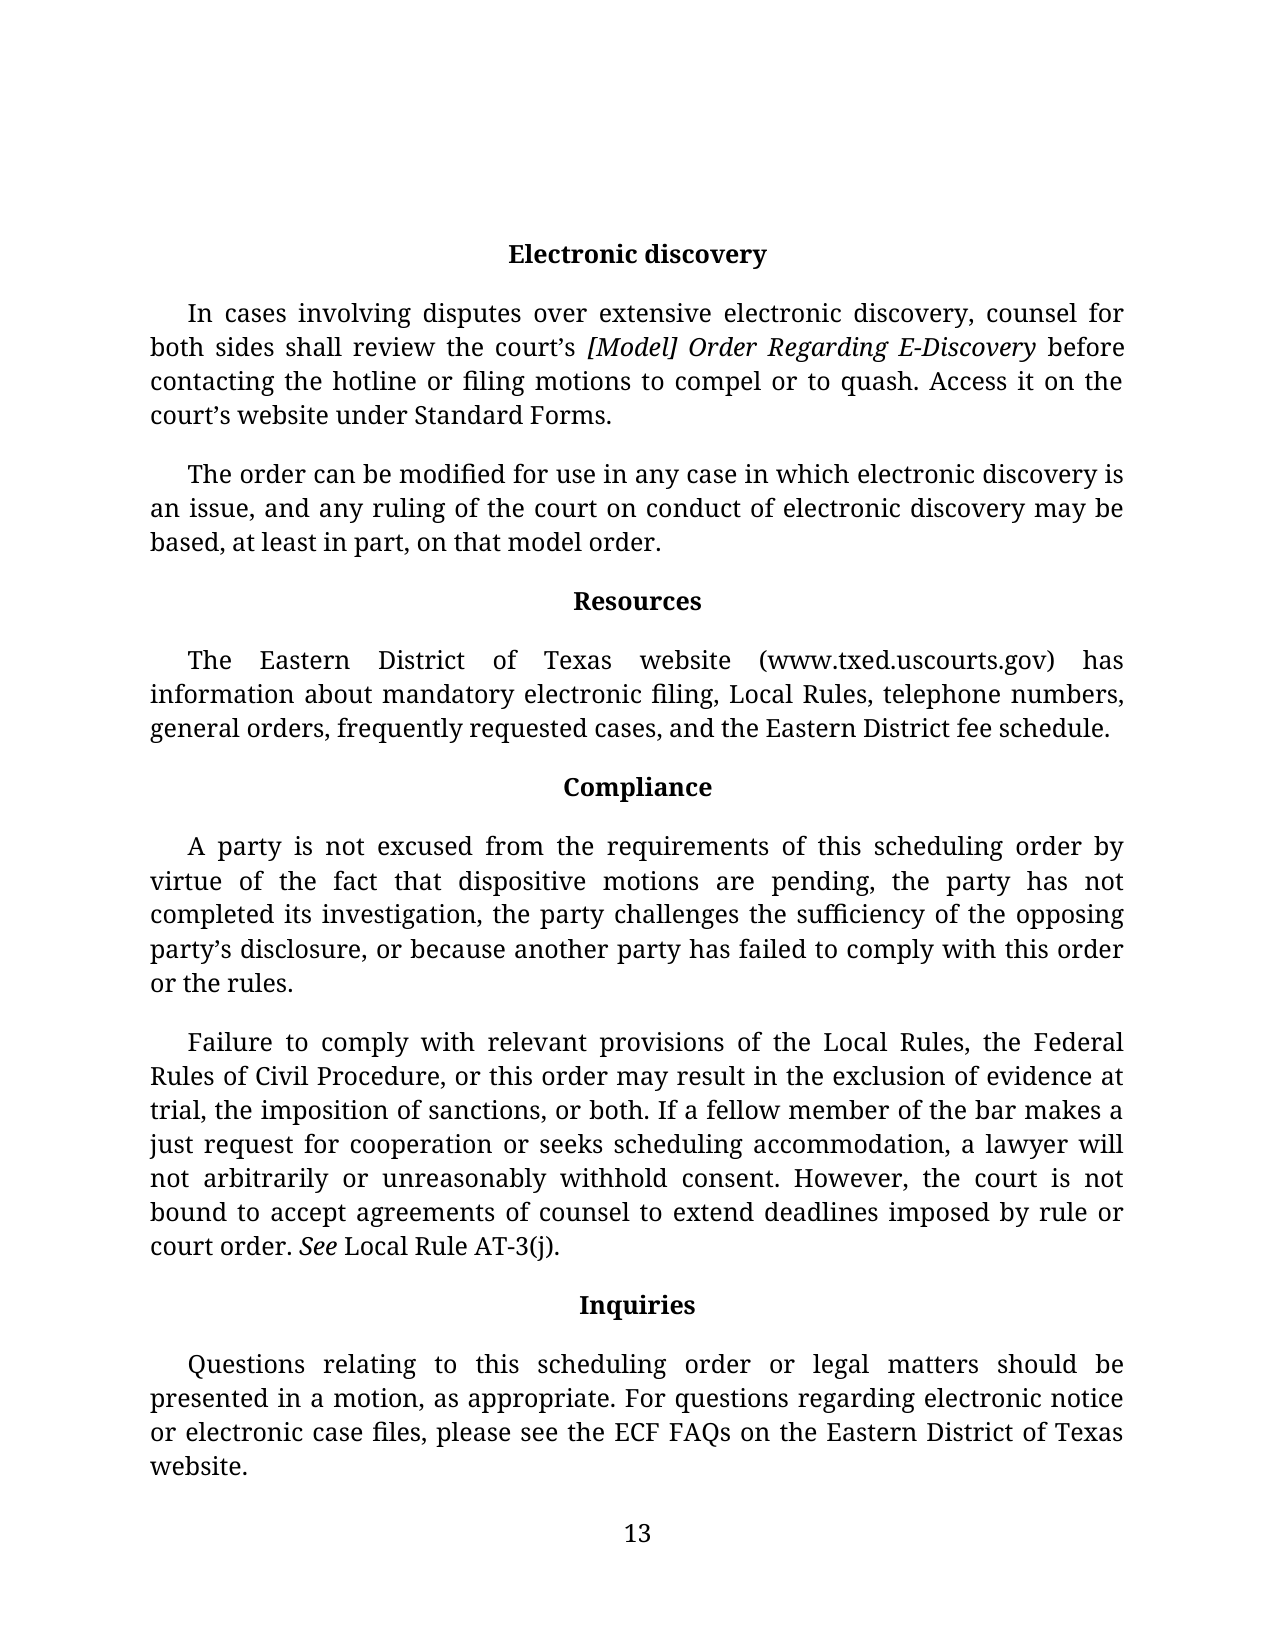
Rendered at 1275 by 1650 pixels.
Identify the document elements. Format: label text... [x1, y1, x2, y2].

text Resources [150, 584, 1125, 618]
text The order can be modified for use in any case in which electronic discovery is an issue, and any ruling of the court on conduct of electronic discovery may be based, at least in part, on that model order. [150, 457, 1125, 559]
text Failure to comply with relevant provisions of the Local Rules, the Federal Rules of Civil Procedure, or this order may result in the exclusion of evidence at trial, the imposition of sanctions, or both. If a fellow member of the bar makes a just request for cooperation or seeks scheduling accommodation, a lawyer will not arbitrarily or unreasonably withhold consent. However, the court is not bound to accept agreements of counsel to extend deadlines imposed by rule or court order. See Local Rule AT-3(j). [150, 1024, 1125, 1263]
text In cases involving disputes over extensive electronic discovery, counsel for both sides shall review the court’s [Model] Order Regarding E-Discovery before contacting the hotline or filing motions to compel or to quash. Access it on the court’s website under Standard Forms. [150, 295, 1125, 432]
text Electronic discovery [150, 236, 1125, 270]
text Questions relating to this scheduling order or legal matters should be presented in a motion, as appropriate. For questions regarding electronic notice or electronic case files, please see the ECF FAQs on the Eastern District of Texas website. [150, 1347, 1125, 1483]
text Inquiries [150, 1288, 1125, 1322]
text The Eastern District of Texas website (www.txed.uscourts.gov) has information about mandatory electronic filing, Local Rules, telephone numbers, general orders, frequently requested cases, and the Eastern District fee schedule. [150, 643, 1125, 745]
text A party is not excused from the requirements of this scheduling order by virtue of the fact that dispositive motions are pending, the party has not completed its investigation, the party challenges the sufficiency of the opposing party’s disclosure, or because another party has failed to comply with this order or the rules. [150, 829, 1125, 999]
text Compliance [150, 770, 1125, 804]
